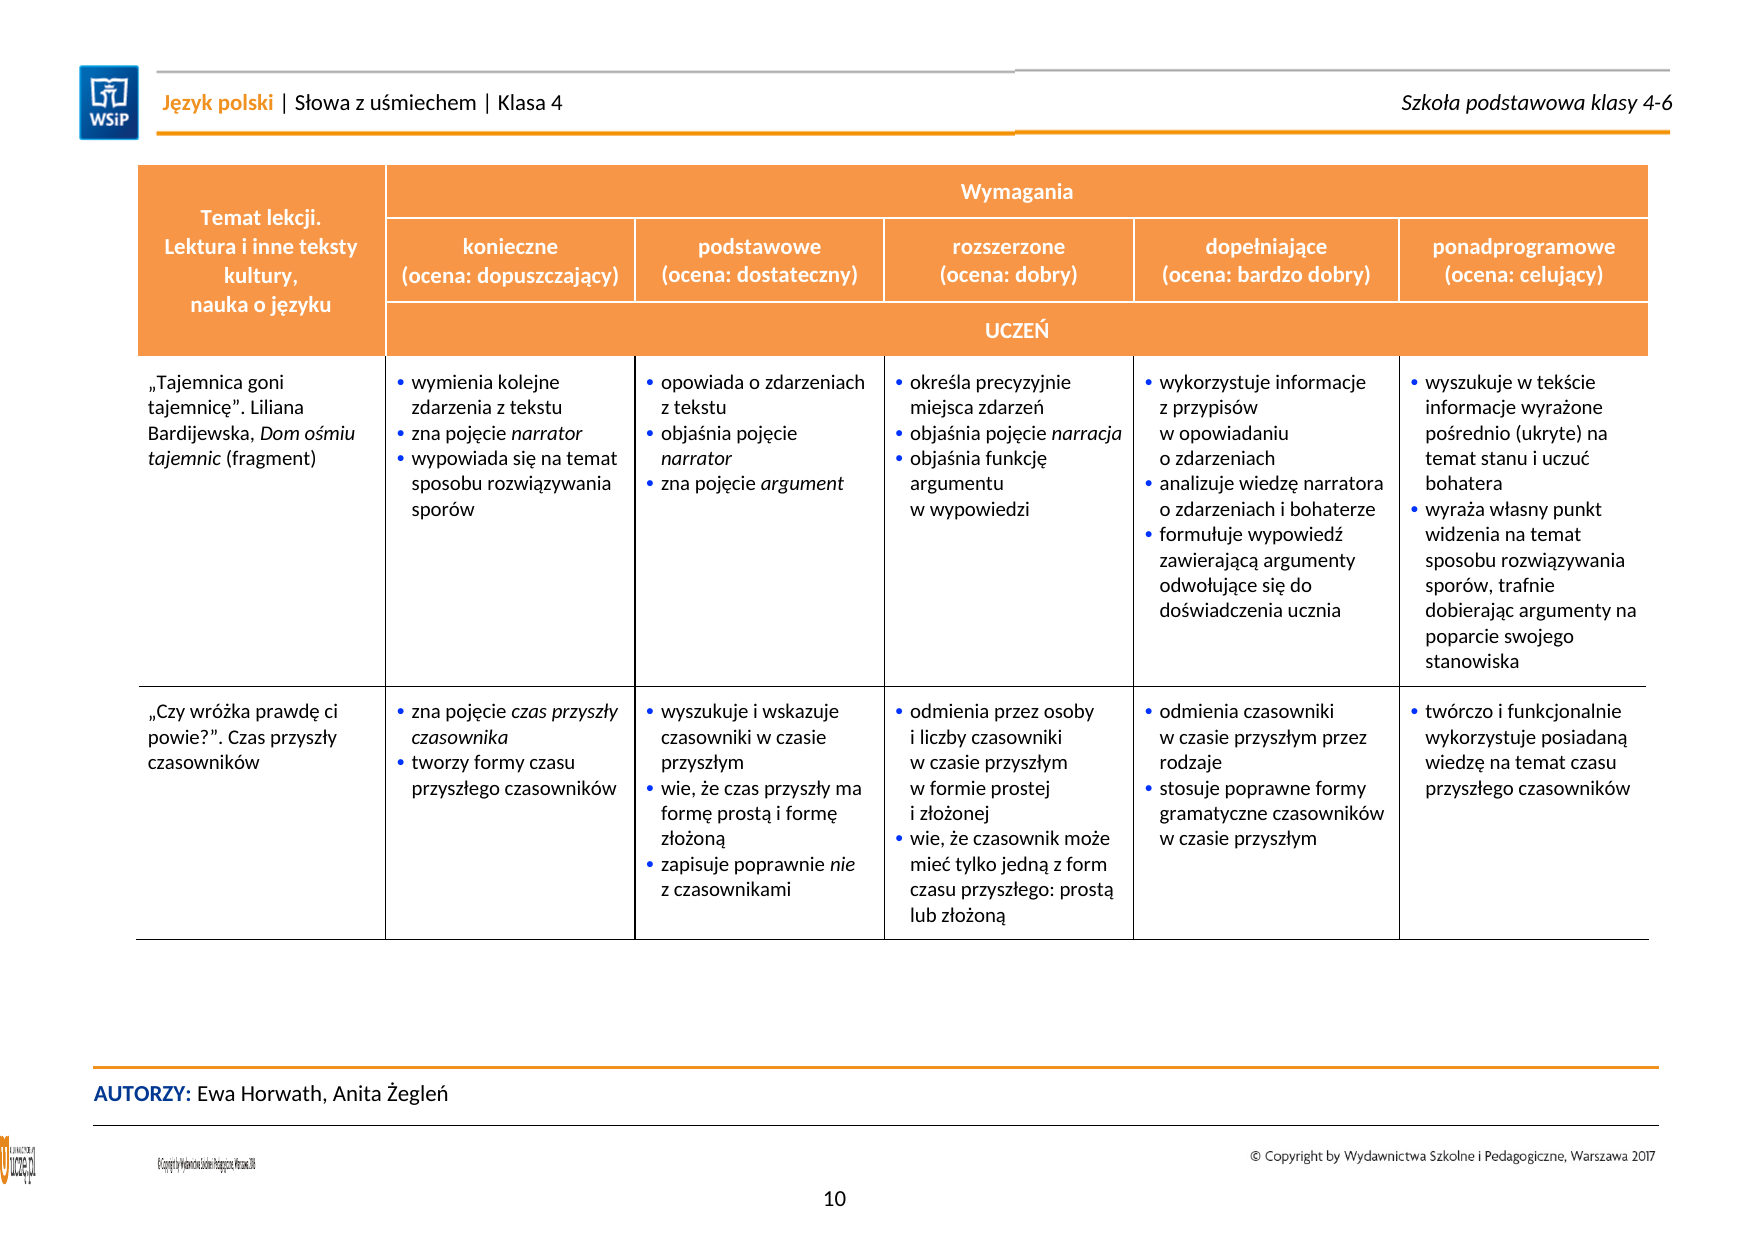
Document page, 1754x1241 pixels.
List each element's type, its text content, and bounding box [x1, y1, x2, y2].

table_cell „Czy wróżka prawdę ci powie?”. Czas przyszły czasowników [136, 686, 385, 939]
table_cell wykorzystuje informacje z przypisów w opowiadaniu o zdarzeniach analizuje wiedzę narratora o zdarzeniach i bohaterze formułuje wypowiedź zawierającą argumenty odwołujące się do doświadczenia ucznia [1134, 358, 1399, 686]
picture [1664, 102, 1670, 109]
table_cell rozszerzone (ocena: dobry) [885, 219, 1133, 301]
picture [1242, 1139, 1668, 1185]
table_cell odmienia czasowniki w czasie przyszłym przez rodzaje stosuje poprawne formy gramatyczne czasowników w czasie przyszłym [1134, 687, 1399, 939]
table_cell zna pojęcie czas przyszły czasownika tworzy formy czasu przyszłego czasowników [386, 687, 634, 939]
table_cell wyszukuje i wskazuje czasowniki w czasie przyszłym wie, że czas przyszły ma formę prostą i formę złożoną zapisuje poprawnie nie z czasownikami [636, 687, 884, 939]
table_cell wymienia kolejne zdarzenia z tekstu zna pojęcie narrator wypowiada się na temat sposobu rozwiązywania sporów [386, 358, 634, 686]
table_cell konieczne (ocena: dopuszczający) [387, 219, 634, 301]
table_header Temat lekcji. Lektura i inne teksty kultury, nauka o języku [138, 165, 385, 356]
picture [0, 6, 1671, 164]
table_cell twórczo i funkcjonalnie wykorzystuje posiadaną wiedzę na temat czasu przyszłego czasowników [1400, 686, 1648, 939]
table_header Wymagania [387, 165, 1648, 217]
table_cell UCZEŃ [387, 303, 1648, 356]
table_cell wyszukuje w tekście informacje wyrażone pośrednio (ukryte) na temat stanu i uczuć bohatera wyraża własny punkt widzenia na temat sposobu rozwiązywania sporów, trafnie dobierając argumenty na poparcie swojego stanowiska [1400, 358, 1648, 686]
table_cell ponadprogramowe (ocena: celujący) [1400, 219, 1648, 301]
table_cell określa precyzyjnie miejsca zdarzeń objaśnia pojęcie narracja objaśnia funkcję argumentu w wypowiedzi [885, 358, 1133, 686]
table_cell podstawowe (ocena: dostateczny) [636, 219, 883, 301]
table_cell opowiada o zdarzeniach z tekstu objaśnia pojęcie narrator zna pojęcie argument [636, 358, 884, 686]
table_cell „Tajemnica goni tajemnicę”. Liliana Bardijewska, Dom ośmiu tajemnic (fragment) [136, 358, 385, 686]
table_cell dopełniające (ocena: bardzo dobry) [1135, 219, 1398, 301]
table_cell odmienia przez osoby i liczby czasowniki w czasie przyszłym w formie prostej i złożonej wie, że czasownik może mieć tylko jedną z form czasu przyszłego: prostą lub złożoną [885, 687, 1133, 939]
